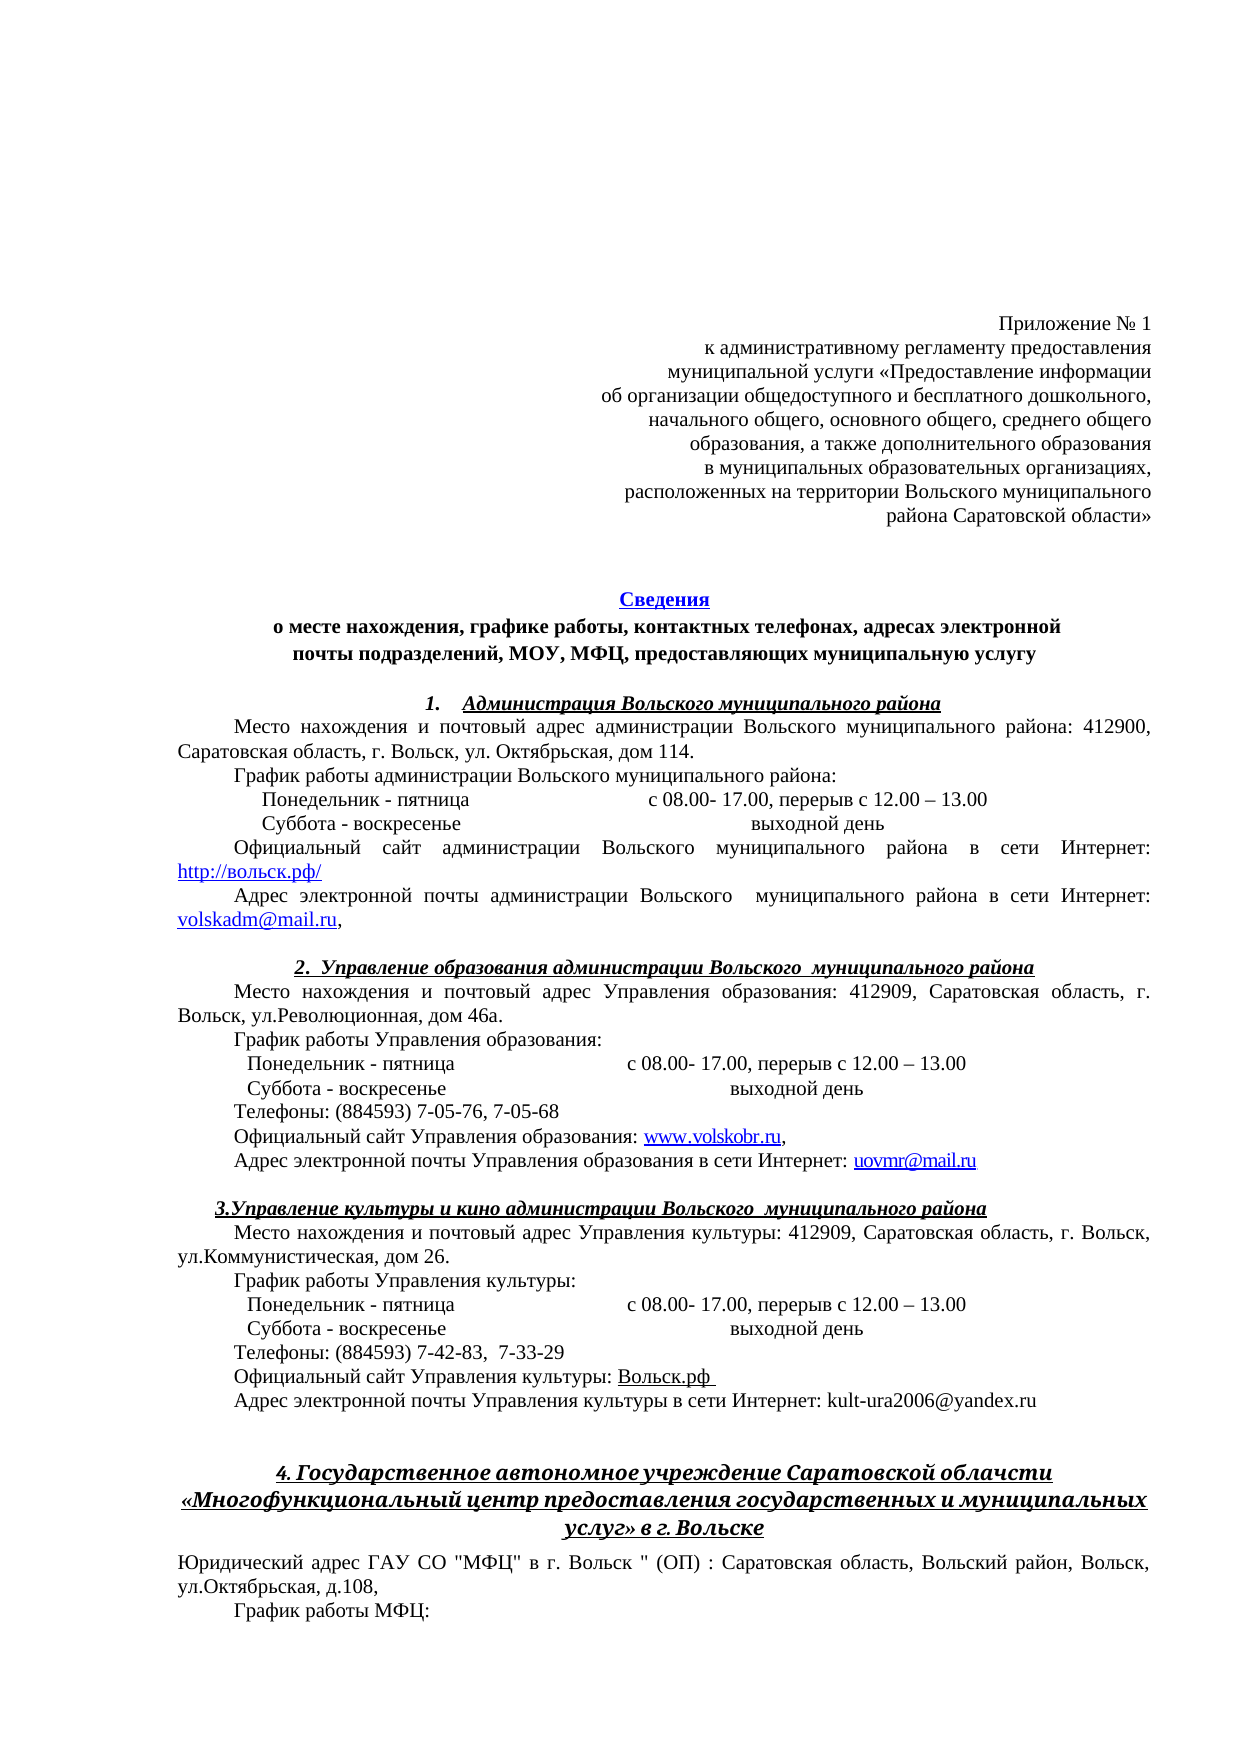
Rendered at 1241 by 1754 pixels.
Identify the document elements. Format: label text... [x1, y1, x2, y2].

text 3.Управление культуры и кино администрации Вольского муниципального района [215, 1196, 1152, 1220]
table_header с 08.00- 17.00, перерыв с 12.00 – 13.00 [557, 787, 1078, 811]
text Приложение № 1 [177, 311, 1152, 335]
text района Саратовской области» [177, 503, 1152, 527]
text Адрес электронной почты Управления культуры в сети Интернет: kult-ura2006@yandex.ru [177, 1388, 1152, 1412]
text График работы администрации Вольского муниципального района: [177, 763, 1152, 787]
table_header Понедельник - пятница [236, 1292, 500, 1316]
table_cell выходной день [500, 1316, 1093, 1340]
text почты подразделений, МОУ, МФЦ, предоставляющих муниципальную услугу [177, 639, 1152, 666]
text Адрес электронной почты Управления образования в сети Интернет: uovmr@mail.ru [177, 1148, 1152, 1172]
text Адрес электронной почты администрации Вольского муниципального района в сети Интернет: volskadm@mail.ru, [177, 883, 1152, 931]
text Юридический адрес ГАУ СО "МФЦ" в г. Вольск " (ОП) : Саратовская область, Вольский район, Вольск, ул.Октябрьская, д.108, [177, 1550, 1152, 1598]
text Телефоны: (884593) 7-05-76, 7-05-68 [177, 1099, 1152, 1123]
list Администрация Вольского муниципального района [215, 690, 1152, 714]
table_cell Суббота - воскресенье [250, 811, 557, 835]
text Сведения [177, 587, 1152, 611]
table_header Понедельник - пятница [236, 1051, 500, 1075]
text Телефоны: (884593) 7-42-83, 7-33-29 [177, 1340, 1152, 1364]
text в муниципальных образовательных организациях, [177, 455, 1152, 479]
table_cell выходной день [500, 1075, 1093, 1099]
text муниципальной услуги «Предоставление информации [177, 359, 1152, 383]
table_header с 08.00- 17.00, перерыв с 12.00 – 13.00 [500, 1292, 1093, 1316]
subtitle 4. Государственное автономное учреждение Саратовской облачсти «Многофункциональный центр предоставления государственных и муниципальных услуг» в г. Вольске [177, 1461, 1152, 1540]
text образования, а также дополнительного образования [177, 431, 1152, 455]
text График работы МФЦ: [177, 1598, 1152, 1622]
text расположенных на территории Вольского муниципального [177, 479, 1152, 503]
table_header Понедельник - пятница [250, 787, 557, 811]
text График работы Управления образования: [177, 1027, 1152, 1051]
text Место нахождения и почтовый адрес Управления образования: 412909, Саратовская область, г. Вольск, ул.Революционная, дом 46а. [177, 979, 1152, 1027]
text 2. Управление образования администрации Вольского муниципального района [177, 955, 1152, 979]
text Место нахождения и почтовый адрес Управления культуры: 412909, Саратовская область, г. Вольск, ул.Коммунистическая, дом 26. [177, 1220, 1152, 1268]
table_cell Суббота - воскресенье [236, 1316, 500, 1340]
table_cell выходной день [557, 811, 1078, 835]
table_header с 08.00- 17.00, перерыв с 12.00 – 13.00 [500, 1051, 1093, 1075]
text к административному регламенту предоставления [177, 335, 1152, 359]
text Официальный сайт Управления образования: www.volskobr.ru, [177, 1123, 1152, 1148]
text Официальный сайт Управления культуры: Вольск.рф [177, 1364, 1152, 1388]
text Официальный сайт администрации Вольского муниципального района в сети Интернет: http://вольск.рф/ [177, 835, 1152, 883]
text График работы Управления культуры: [177, 1268, 1152, 1292]
text Место нахождения и почтовый адрес администрации Вольского муниципального района: 412900, Саратовская область, г. Вольск, ул. Октябрьская, дом 114. [177, 714, 1152, 763]
text начального общего, основного общего, среднего общего [177, 407, 1152, 431]
text о месте нахождения, графике работы, контактных телефонах, адресах электронной [177, 611, 1152, 639]
table_cell Суббота - воскресенье [236, 1075, 500, 1099]
text об организации общедоступного и бесплатного дошкольного, [177, 383, 1152, 407]
